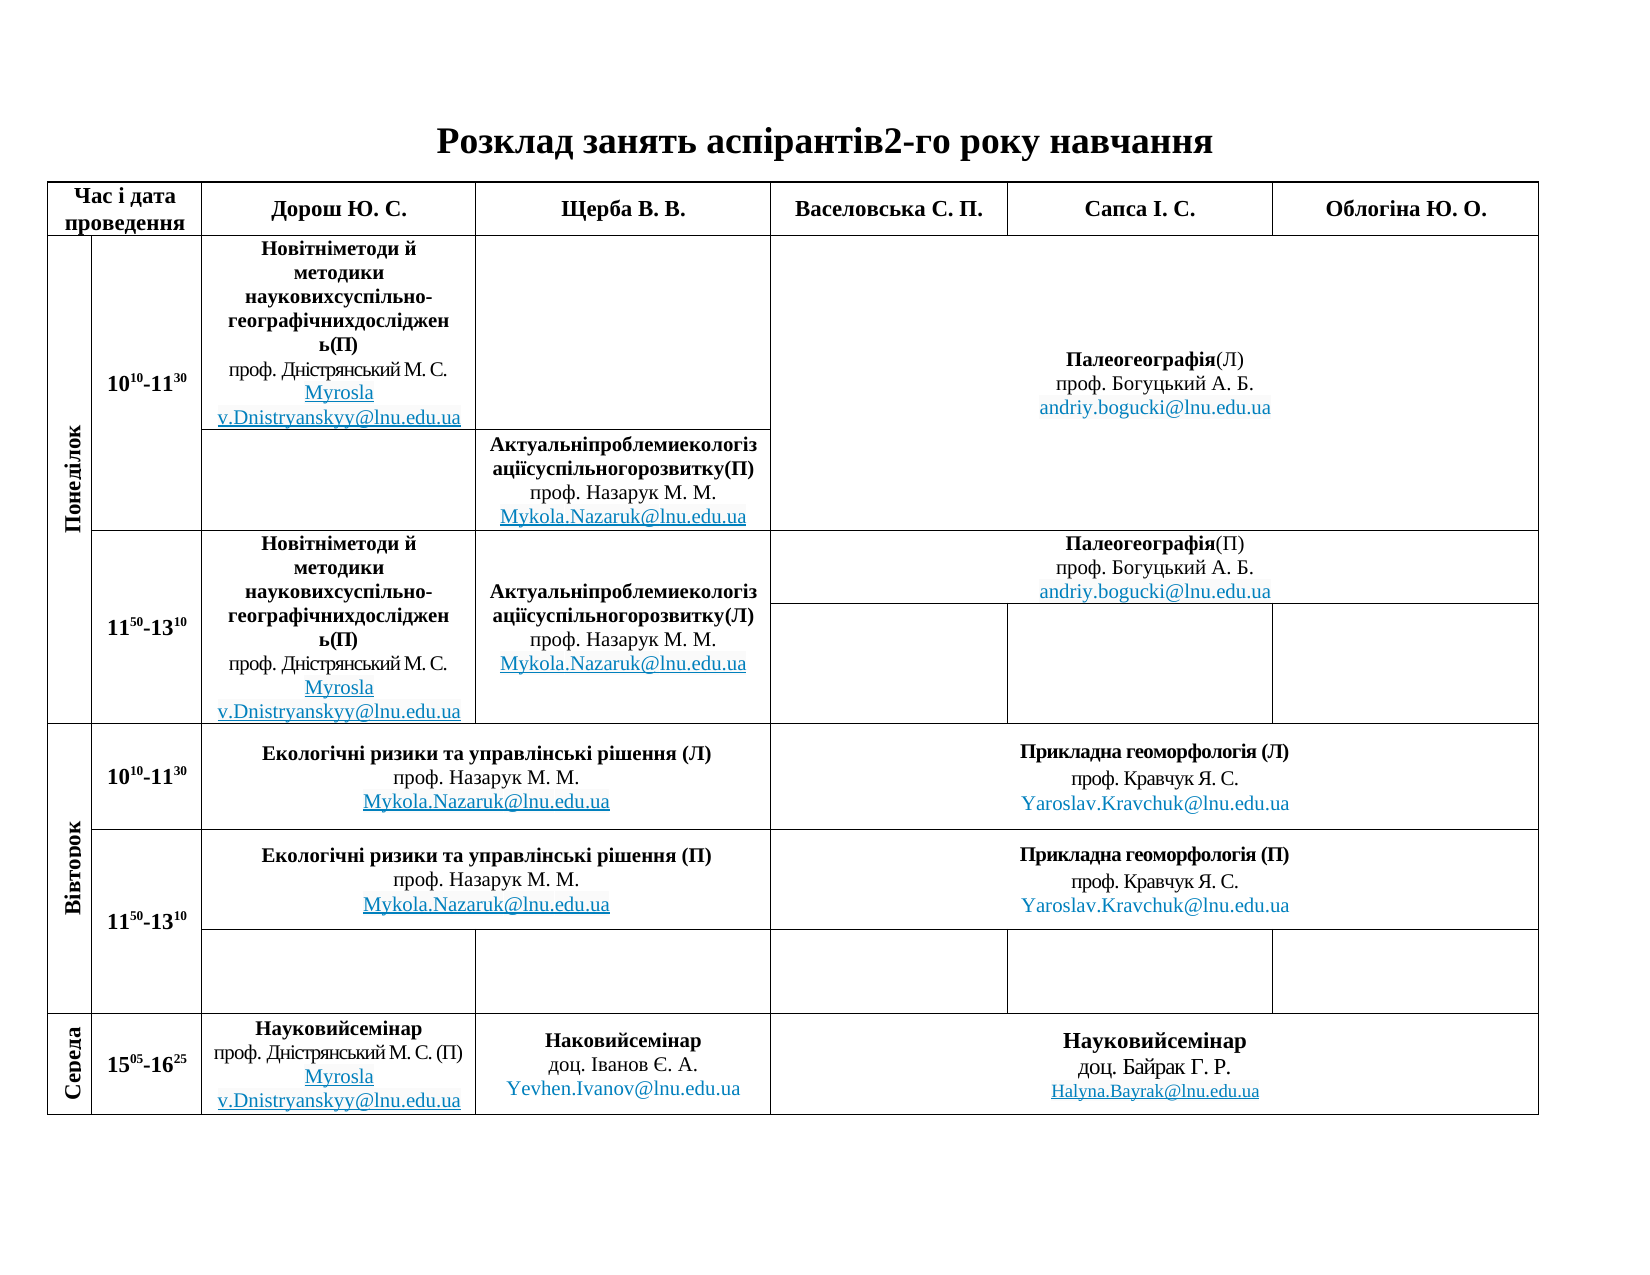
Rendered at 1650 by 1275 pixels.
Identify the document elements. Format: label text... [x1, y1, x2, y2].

table_cell [771, 604, 1007, 723]
table_cell Актуальніпроблемиекологізаціїсуспільногорозвитку(П) проф. Назарук М. М. Mykola.Nazaruk@lnu.edu.ua [476, 430, 770, 529]
table_cell Актуальніпроблемиекологізаціїсуспільногорозвитку(Л) проф. Назарук М. М. Mykola.Nazaruk@lnu.edu.ua [476, 531, 770, 723]
table_cell [202, 430, 475, 529]
table_cell 1505-1625 [92, 1014, 201, 1114]
table_header Васеловська С. П. [771, 183, 1007, 235]
table_cell Наковийсемінар доц. Іванов Є. А. Yevhen.Ivanov@lnu.edu.ua [476, 1014, 770, 1114]
table_cell [202, 930, 475, 1013]
table_cell Вівторок [48, 724, 91, 1013]
table_cell 1150-1310 [92, 830, 201, 1013]
table_cell Новітніметоди й методики науковихсуспільно-географічнихдосліджень(П) проф. Дністрянський М. С. Myroslav.Dnistryanskyy@lnu.edu.ua [202, 531, 475, 723]
table_cell Науковийсемінар доц. Байрак Г. Р. Halyna.Bayrak@lnu.edu.ua [771, 1014, 1538, 1114]
table_cell Екологічні ризики та управлінські рішення (П) проф. Назарук М. М. Mykola.Nazaruk@lnu.edu.ua [202, 830, 770, 929]
table_cell 1150-1310 [92, 531, 201, 723]
table_cell Прикладна геоморфологія (Л) проф. Кравчук Я. С. Yaroslav.Kravchuk@lnu.edu.ua [771, 724, 1538, 829]
table_cell Прикладна геоморфологія (П) проф. Кравчук Я. С. Yaroslav.Kravchuk@lnu.edu.ua [771, 830, 1538, 929]
table_header Час і дата проведення [48, 183, 201, 235]
table_header Сапса І. С. [1008, 183, 1272, 235]
table_cell [476, 930, 770, 1013]
table_cell Палеогеографія(Л) проф. Богуцький А. Б. andriy.bogucki@lnu.edu.ua [771, 236, 1538, 529]
table_cell 1010-1130 [92, 724, 201, 829]
table_cell Палеогеографія(П) проф. Богуцький А. Б. andriy.bogucki@lnu.edu.ua [771, 531, 1538, 603]
table_cell [476, 236, 770, 429]
table_header Облогіна Ю. О. [1273, 183, 1538, 235]
table_cell [1273, 930, 1538, 1013]
table_cell Екологічні ризики та управлінські рішення (Л) проф. Назарук М. М. Mykola.Nazaruk@lnu.edu.ua [202, 724, 770, 829]
table_header Дорош Ю. С. [202, 183, 475, 235]
table_cell Середа [48, 1014, 91, 1114]
table_cell Новітніметоди й методики науковихсуспільно-географічнихдосліджень(П) проф. Дністрянський М. С. Myroslav.Dnistryanskyy@lnu.edu.ua [202, 236, 475, 429]
table_cell 1010-1130 [92, 236, 201, 529]
table_header Щерба В. В. [476, 183, 770, 235]
table_cell Науковийсемінар проф. Дністрянський М. С. (П) Myroslav.Dnistryanskyy@lnu.edu.ua [202, 1014, 475, 1114]
table_cell [1008, 604, 1272, 723]
table_cell [771, 930, 1007, 1013]
table_cell [1008, 930, 1272, 1013]
text Розклад занять аспірантів2-го року навчання [59, 118, 1591, 161]
table_cell Понеділок [48, 236, 91, 723]
table_cell [1273, 604, 1538, 723]
